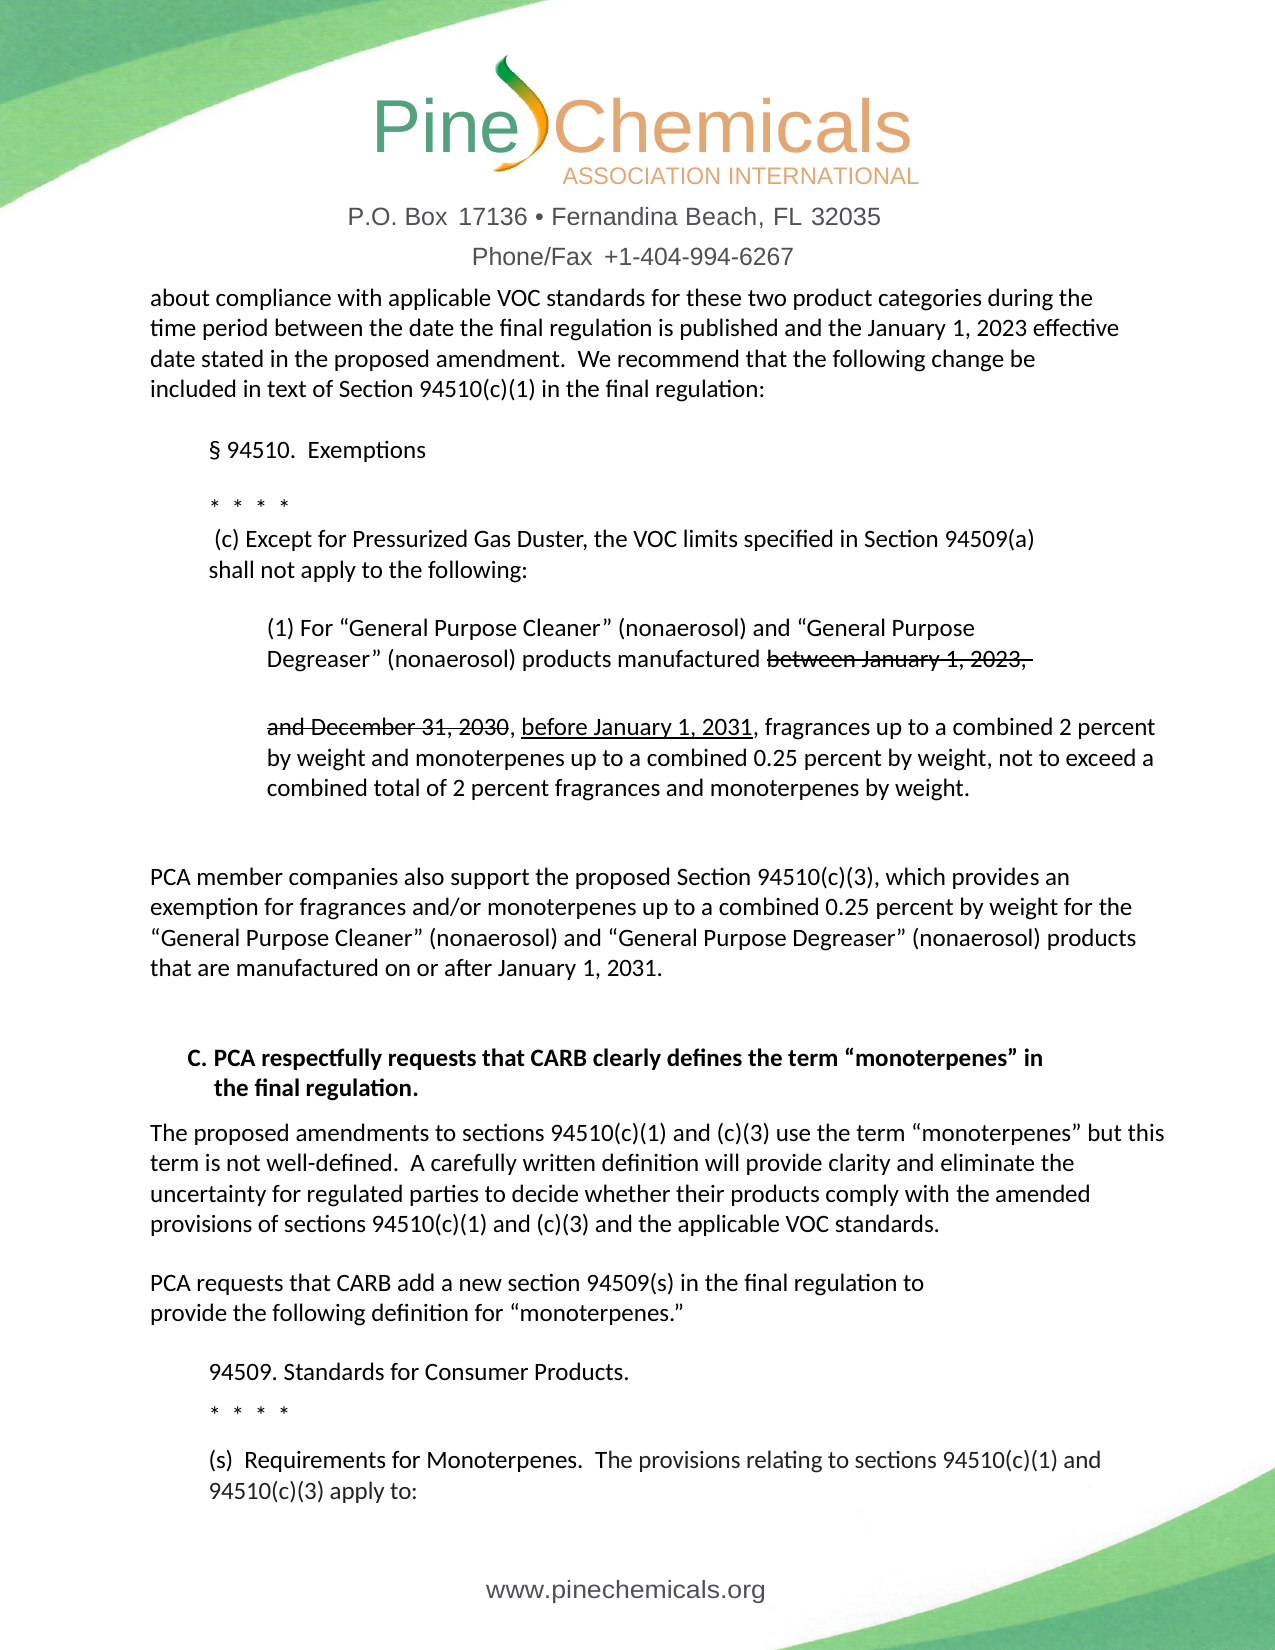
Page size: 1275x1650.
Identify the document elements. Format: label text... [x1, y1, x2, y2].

text (c) Except for Pressurized Gas Duster, the VOC limits specified in Section 94509(a) [208, 523, 1172, 554]
text 94510(c)(3) apply to: [208, 1475, 1172, 1506]
text PCA requests that CARB add a new section 94509(s) in the final regulation to [150, 1267, 1172, 1297]
text shall not apply to the following: [208, 554, 1172, 584]
text and December 31, 2030, before January 1, 2031, fragrances up to a combined 2 percent by weight and monoterpenes up to a combined 0.25 percent by weight, not to exceed a combined total of 2 percent fragrances and monoterpenes by weight. [267, 711, 1172, 803]
text (1) For “General Purpose Cleaner” (nonaerosol) and “General Purpose [267, 612, 1172, 643]
picture [766, 1447, 1275, 1650]
text date stated in the proposed amendment. We recommend that the following change be [150, 343, 1172, 373]
text § 94510. Exemptions [208, 434, 1172, 465]
text the final regulation. [150, 1072, 1172, 1103]
text (s) Requirements for Monoterpenes. The provisions relating to sections 94510(c)(1) and [208, 1444, 1172, 1475]
text provide the following definition for “monoterpenes.” [150, 1297, 1172, 1328]
picture [0, 0, 571, 213]
text * * * * [208, 493, 1172, 523]
list PCA respectfully requests that CARB clearly defines the term “monoterpenes” in [187, 1042, 1172, 1072]
text time period between the date the final regulation is published and the January 1, 2023 effective [150, 312, 1172, 343]
picture [375, 209, 386, 213]
text about compliance with applicable VOC standards for these two product categories during the [150, 282, 1172, 312]
picture [563, 109, 571, 143]
text 94509. Standards for Consumer Products. [208, 1356, 1172, 1386]
text Degreaser” (nonaerosol) products manufactured between January 1, 2023, [267, 643, 1172, 673]
text exemption for fragrances and/or monoterpenes up to a combined 0.25 percent by weight for the “General Purpose Cleaner” (nonaerosol) and “General Purpose Degreaser” (nonaerosol) products that are manufactured on or after January 1, 2031. [150, 891, 1172, 983]
text The proposed amendments to sections 94510(c)(1) and (c)(3) use the term “monoterpenes” but this term is not well-defined. A carefully written definition will provide clarity and eliminate the uncertainty for regulated parties to decide whether their products comply with the amended provisions of sections 94510(c)(1) and (c)(3) and the applicable VOC standards. [150, 1117, 1172, 1239]
text PCA member companies also support the proposed Section 94510(c)(3), which provides an [150, 861, 1172, 891]
text included in text of Section 94510(c)(1) in the final regulation: [150, 373, 1172, 404]
text * * * * [208, 1400, 1172, 1431]
